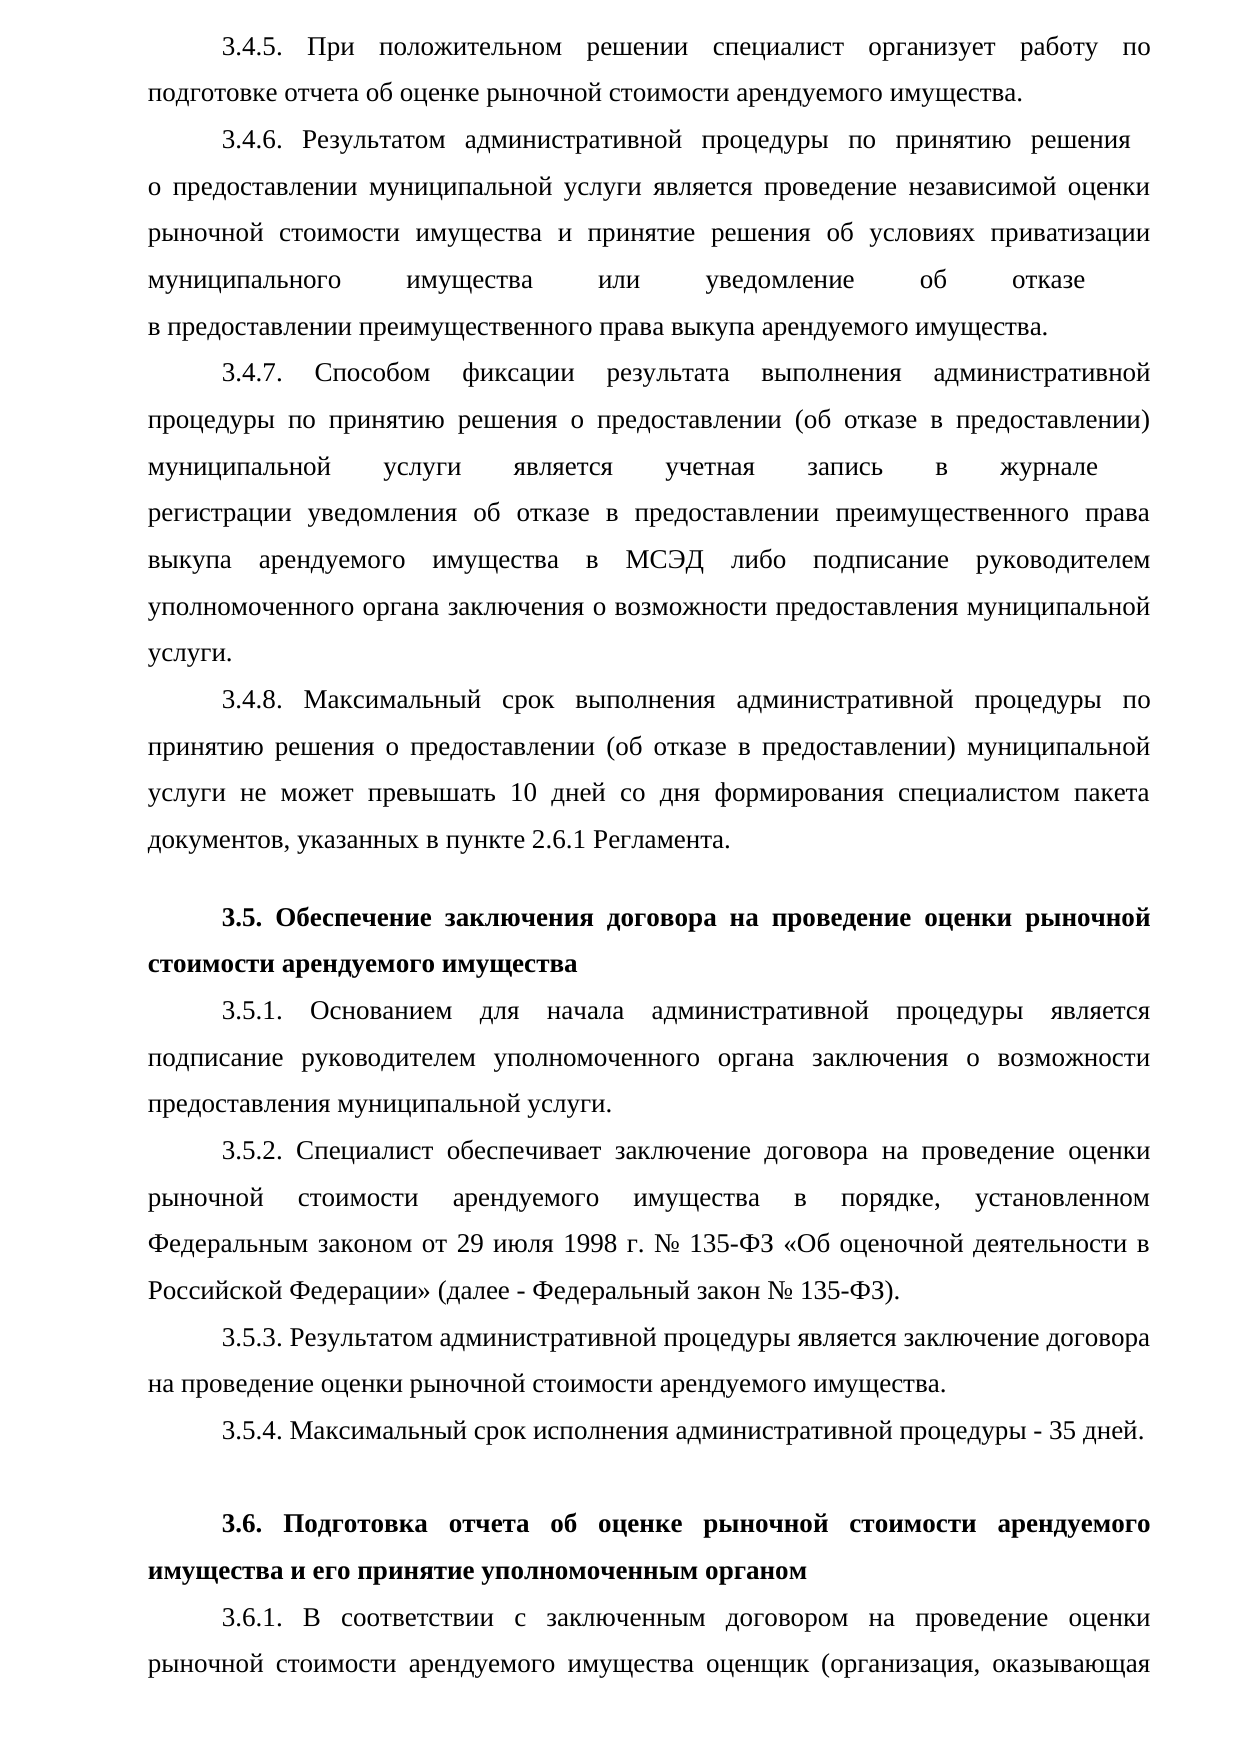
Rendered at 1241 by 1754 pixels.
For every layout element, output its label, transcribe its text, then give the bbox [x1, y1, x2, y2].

text 3.5.3. Результатом административной процедуры является заключение договора на проведение оценки рыночной стоимости арендуемого имущества. [148, 1321, 1151, 1398]
text 3.5. Обеспечение заключения договора на проведение оценки рыночной стоимости арендуемого имущества [148, 901, 1151, 978]
text 3.6. Подготовка отчета об оценке рыночной стоимости арендуемого имущества и его принятие уполномоченным органом [148, 1507, 1151, 1585]
text 3.4.7. Способом фиксации результата выполнения административной процедуры по принятию решения о предоставлении (об отказе в предоставлении) муниципальной услуги является учетная запись в журнале регистрации уведомления об отказе в предоставлении преимущественного права выкупа арендуемого имущества в МСЭД либо подписание руководителем уполномоченного органа заключения о возможности предоставления муниципальной услуги. [148, 356, 1151, 667]
text 3.5.1. Основанием для начала административной процедуры является подписание руководителем уполномоченного органа заключения о возможности предоставления муниципальной услуги. [148, 994, 1151, 1118]
text 3.5.2. Специалист обеспечивает заключение договора на проведение оценки рыночной стоимости арендуемого имущества в порядке, установленном Федеральным законом от 29 июля 1998 г. № 135-ФЗ «Об оценочной деятельности в Российской Федерации» (далее - Федеральный закон № 135-ФЗ). [148, 1134, 1151, 1305]
text 3.4.5. При положительном решении специалист организует работу по подготовке отчета об оценке рыночной стоимости арендуемого имущества. [148, 29, 1151, 107]
text 3.4.6. Результатом административной процедуры по принятию решения о предоставлении муниципальной услуги является проведение независимой оценки рыночной стоимости имущества и принятие решения об условиях приватизации муниципального имущества или уведомление об отказе в предоставлении преимущественного права выкупа арендуемого имущества. [148, 123, 1151, 341]
text 3.4.8. Максимальный срок выполнения административной процедуры по принятию решения о предоставлении (об отказе в предоставлении) муниципальной услуги не может превышать 10 дней со дня формирования специалистом пакета документов, указанных в пункте 2.6.1 Регламента. [148, 683, 1151, 854]
text 3.5.4. Максимальный срок исполнения административной процедуры - 35 дней. [148, 1414, 1151, 1445]
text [148, 1601, 1151, 1678]
